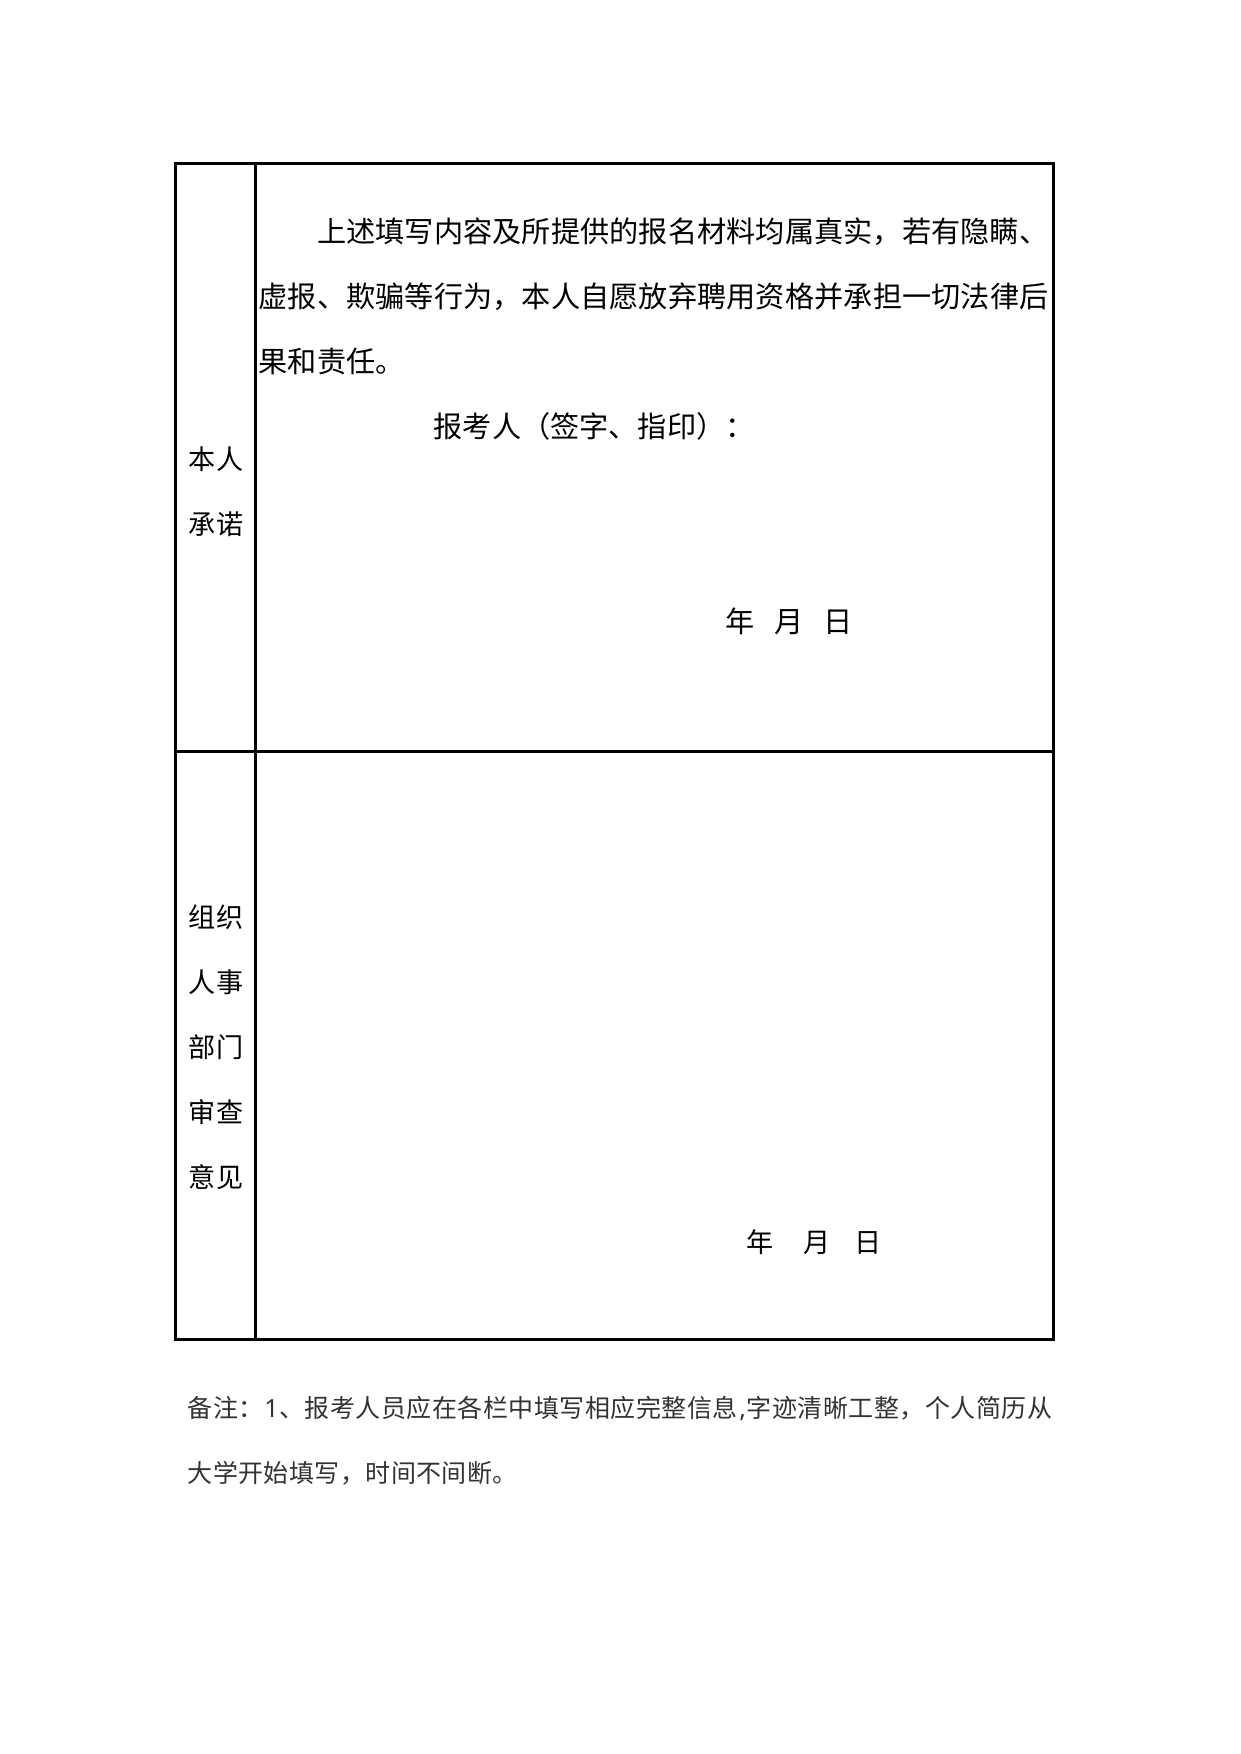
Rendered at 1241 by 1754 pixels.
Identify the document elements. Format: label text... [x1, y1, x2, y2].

table_cell 上述填写内容及所提供的报名材料均属真实，若有隐瞒、虚报、欺骗等行为，本人自愿放弃聘用资格并承担一切法律后果和责任。 报考人（签字、指印）： 年 月 日 [257, 165, 1052, 750]
table_cell 组织人事部门审查意见 [177, 753, 254, 1338]
table_cell 本人承诺 [177, 165, 254, 750]
table_cell 年 月 日 [257, 753, 1052, 1338]
text 备注：1、报考人员应在各栏中填写相应完整信息,字迹清晰工整，个人简历从大学开始填写，时间不间断。 [187, 1374, 1053, 1504]
